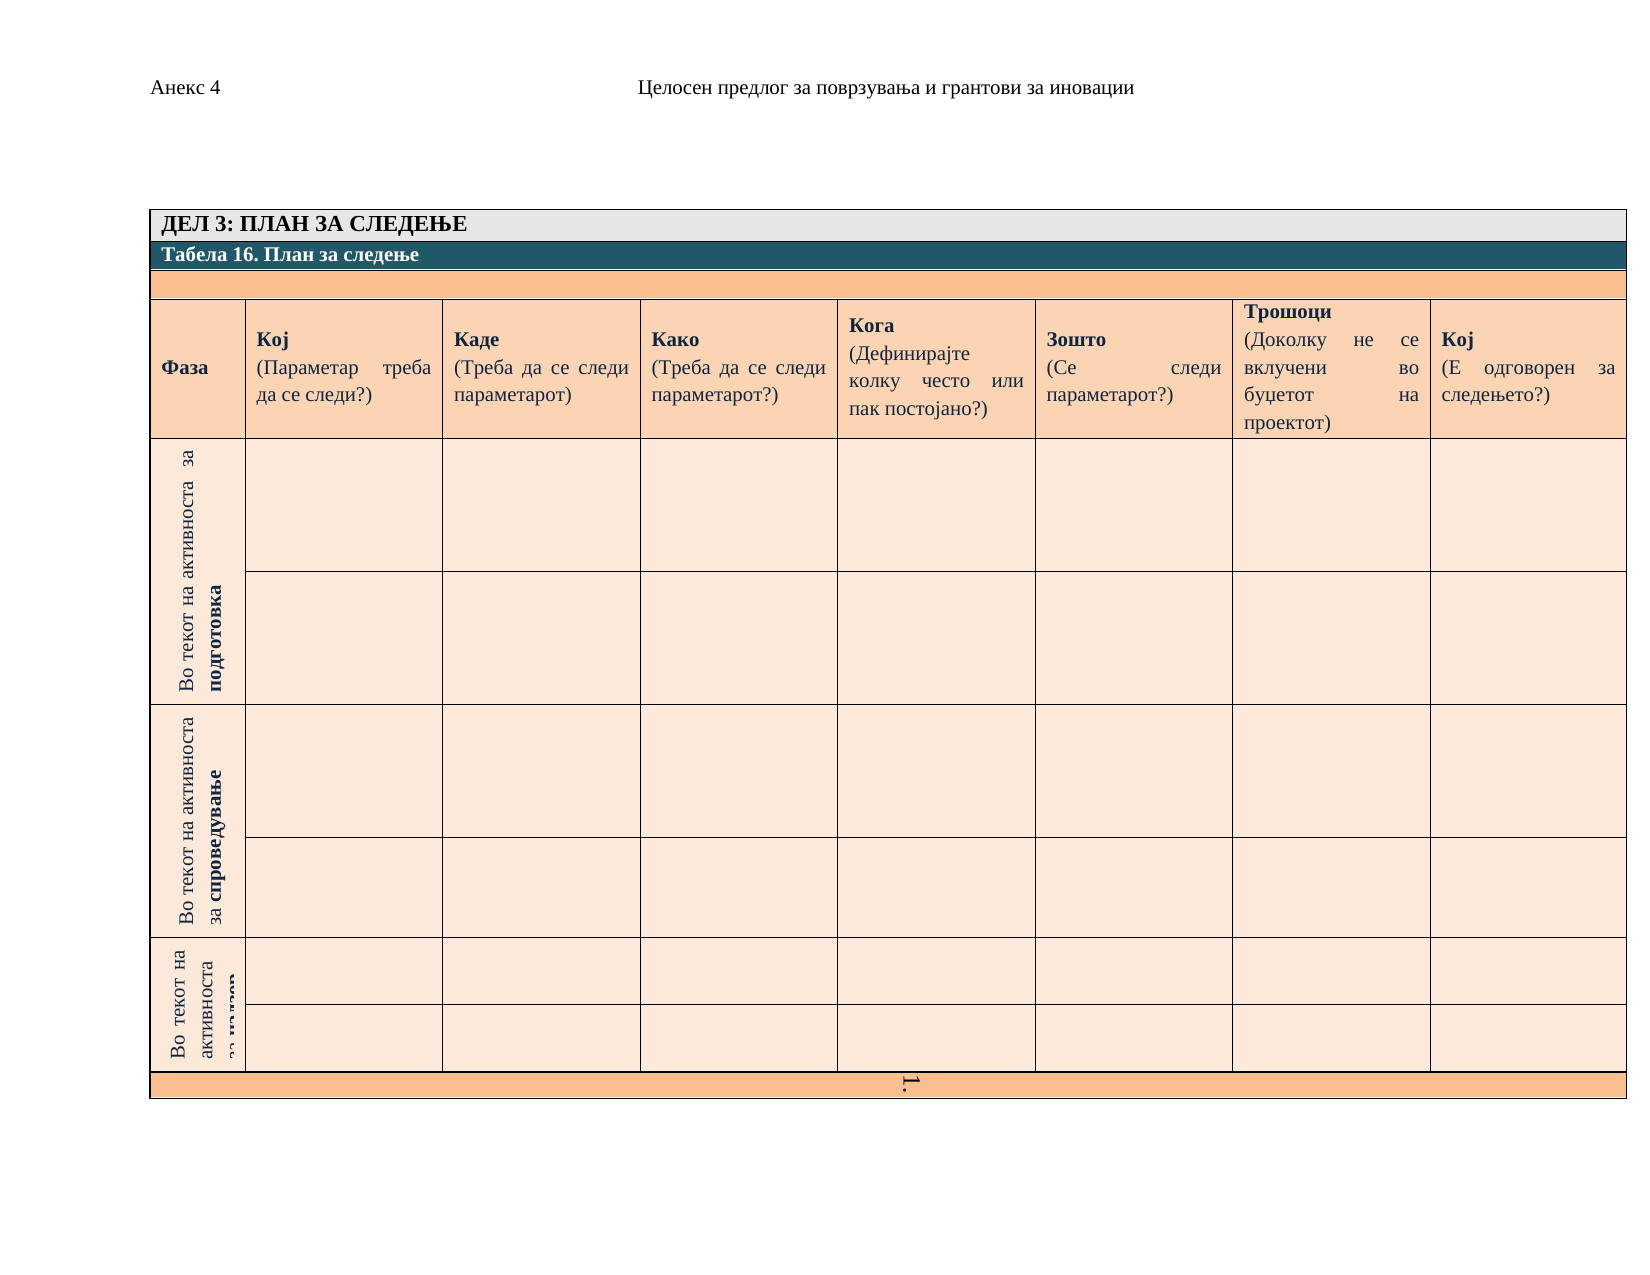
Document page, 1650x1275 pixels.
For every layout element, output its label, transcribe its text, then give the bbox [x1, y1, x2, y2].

table_cell [1233, 439, 1430, 571]
table_cell Кога (Дефинирајте колку често или пак постојано?) [838, 300, 1035, 438]
table_cell Кој (Параметар треба да се следи?) [246, 300, 442, 438]
table_cell [1036, 439, 1232, 571]
table_cell [1233, 705, 1430, 837]
table_cell [1431, 1005, 1626, 1071]
table_cell [1233, 572, 1430, 704]
table_cell [246, 439, 442, 571]
table_cell Табела 16. План за следење [151, 242, 1626, 269]
table_cell Како (Треба да се следи параметарот?) [641, 300, 837, 438]
table_cell [1233, 938, 1430, 1004]
table_cell [1036, 938, 1232, 1004]
table_cell [246, 838, 442, 937]
table_cell Во текот на активноста за надзор [151, 938, 245, 1071]
table_cell [1431, 439, 1626, 571]
table_cell [641, 439, 837, 571]
table_cell Каде (Треба да се следи параметарот) [443, 300, 640, 438]
table_cell [246, 705, 442, 837]
table_cell [1431, 838, 1626, 937]
table_cell [151, 1073, 1626, 1097]
table_cell Кој (Е одговорен за следењето?) [1431, 300, 1626, 438]
table_cell [246, 572, 442, 704]
table_cell [443, 572, 640, 704]
table_cell Во текот на активноста за спроведување [151, 705, 245, 937]
table_cell Фаза [151, 300, 245, 438]
table_cell [838, 1005, 1035, 1071]
table_cell [443, 838, 640, 937]
table_cell [1036, 705, 1232, 837]
table_cell [838, 439, 1035, 571]
table_cell [1431, 705, 1626, 837]
table_cell [1233, 838, 1430, 937]
table_cell [641, 938, 837, 1004]
table_cell [246, 1005, 442, 1071]
table_cell [641, 705, 837, 837]
table_cell [246, 938, 442, 1004]
table_cell [443, 1005, 640, 1071]
table_cell [1431, 572, 1626, 704]
table_cell [1233, 1005, 1430, 1071]
table_cell Зошто (Се следи параметарот?) [1036, 300, 1232, 438]
table_cell [443, 439, 640, 571]
table_cell Во текот на активноста за подготовка [151, 439, 245, 704]
table_cell [443, 705, 640, 837]
table_cell [838, 938, 1035, 1004]
table_header ДЕЛ 3: ПЛАН ЗА СЛЕДЕЊЕ [151, 210, 1626, 241]
table_cell [1431, 938, 1626, 1004]
table_cell [641, 838, 837, 937]
table_cell [641, 572, 837, 704]
table_cell [1036, 1005, 1232, 1071]
table_cell [151, 271, 1626, 298]
table_cell Трошоци (Доколку не се вклучени во буџетот на проектот) [1233, 300, 1430, 438]
table_cell [838, 572, 1035, 704]
table_cell [838, 705, 1035, 837]
table_cell [838, 838, 1035, 937]
table_cell [443, 938, 640, 1004]
table_cell [1036, 572, 1232, 704]
table_cell [641, 1005, 837, 1071]
table_cell [1036, 838, 1232, 937]
